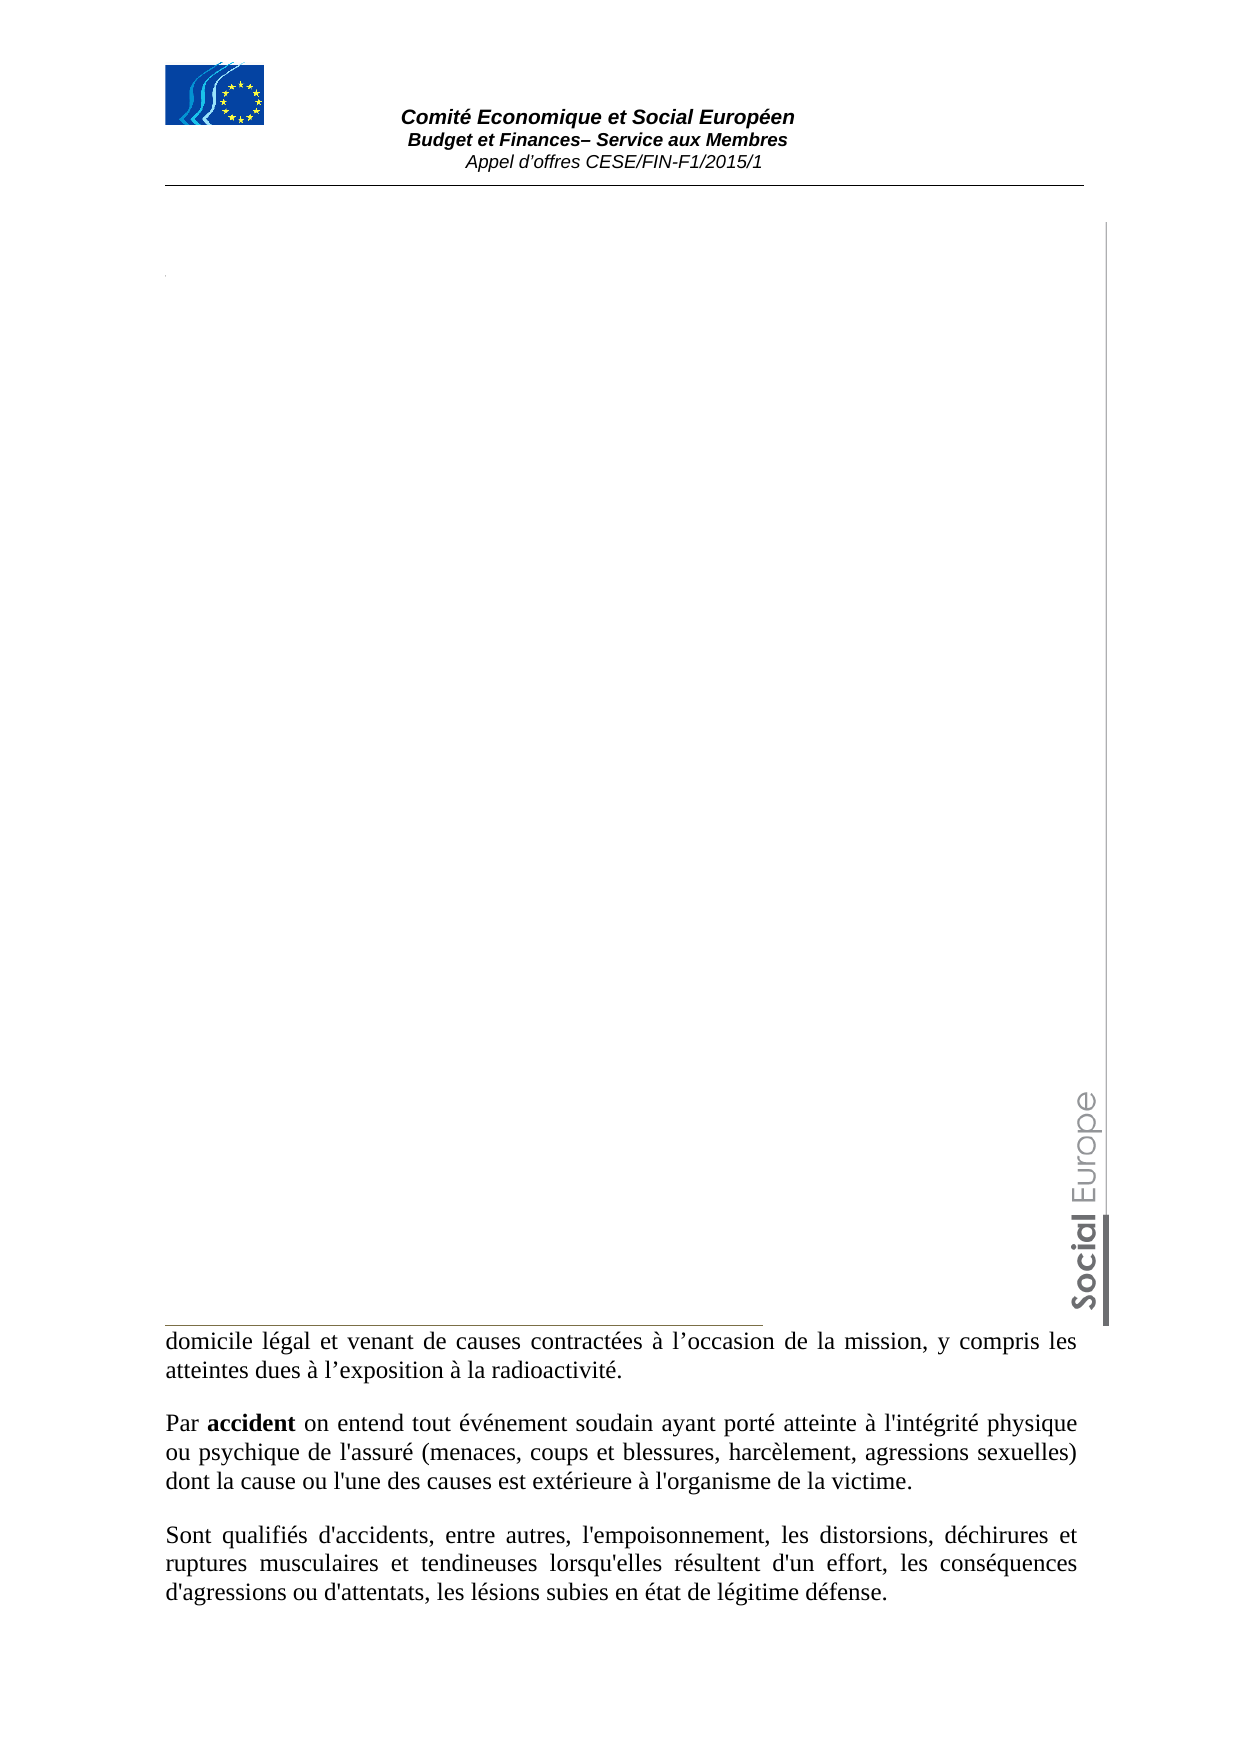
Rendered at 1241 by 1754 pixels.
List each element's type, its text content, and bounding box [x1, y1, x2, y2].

text Sont qualifiés d'accidents, entre autres, l'empoisonnement, les distorsions, déchirures et ruptures musculaires et tendineuses lorsqu'elles résultent d'un effort, les conséquences d'agressions ou d'attentats, les lésions subies en état de légitime défense. [165, 1520, 1078, 1606]
picture [165, 222, 1109, 1326]
text Par accident on entend tout événement soudain ayant porté atteinte à l'intégrité physique ou psychique de l'assuré (menaces, coups et blessures, harcèlement, agressions sexuelles) dont la cause ou l'une des causes est extérieure à l'organisme de la victime. [165, 1408, 1078, 1495]
picture [165, 62, 218, 125]
picture [186, 62, 264, 125]
text Par maladie on entend toute atteinte physique ou psychique de l’assuré, homme, femme et le fœtus qu’elle pourrait porter, survenant pendant la mission, y compris des paralysies associées, et également toutes manifestations pathologiques survenant après le retour au domicile légal et venant de causes contractées à l’occasion de la mission, y compris les atteintes dues à l’exposition à la radioactivité. [165, 1326, 1078, 1383]
